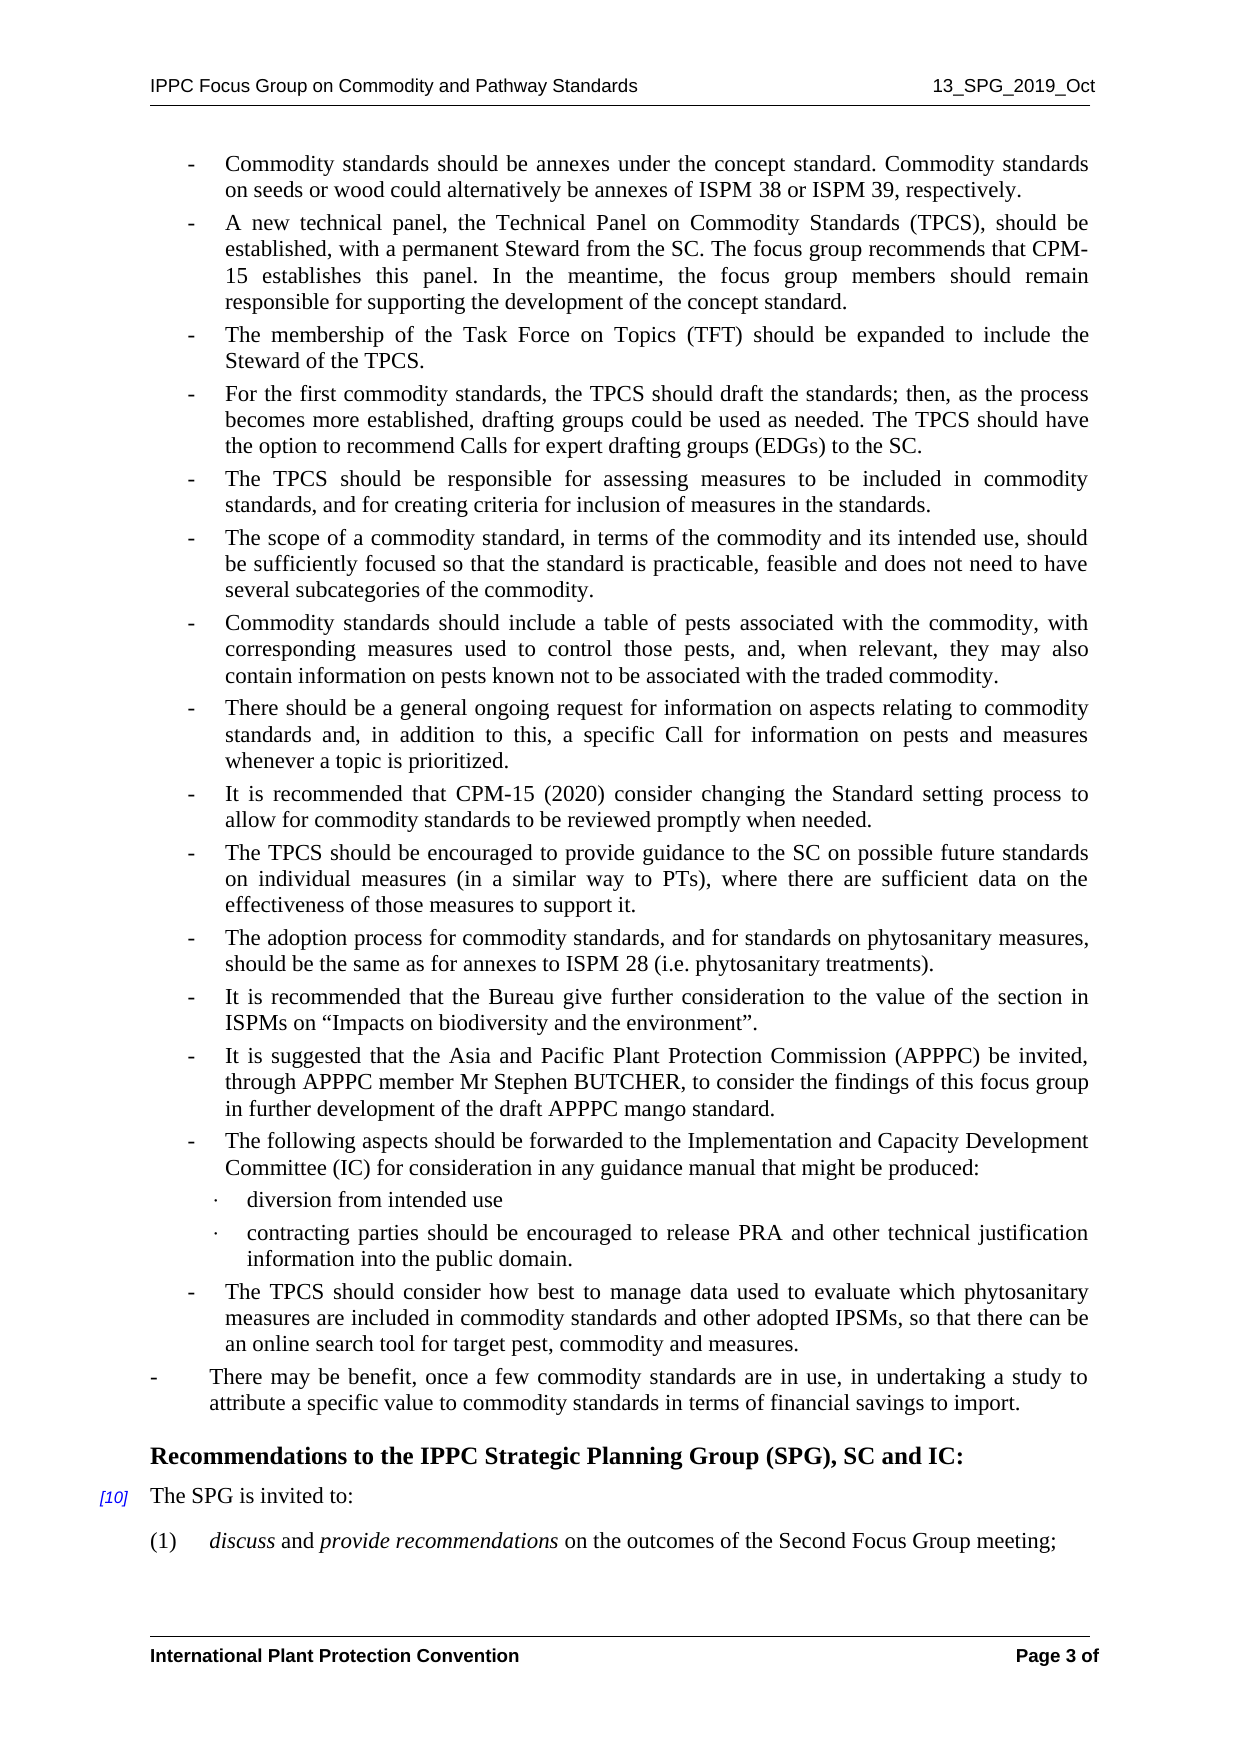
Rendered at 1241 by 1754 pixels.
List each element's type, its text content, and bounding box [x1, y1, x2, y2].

text A new technical panel, the Technical Panel on Commodity Standards (TPCS), should be established, with a permanent Steward from the SC. The focus group recommends that CPM-15 establishes this panel. In the meantime, the focus group members should remain responsible for supporting the development of the concept standard. [187, 209, 1090, 314]
text The membership of the Task Force on Topics (TFT) should be expanded to include the Steward of the TPCS. [187, 321, 1090, 373]
text The scope of a commodity standard, in terms of the commodity and its intended use, should be sufficiently focused so that the standard is practicable, feasible and does not need to have several subcategories of the commodity. [187, 524, 1090, 603]
text Commodity standards should include a table of pests associated with the commodity, with corresponding measures used to control those pests, and, when relevant, they may also contain information on pests known not to be associated with the traded commodity. [187, 609, 1090, 688]
subtitle Recommendations to the IPPC Strategic Planning Group (SPG), SC and IC: [150, 1441, 1090, 1469]
text contracting parties should be encouraged to release PRA and other technical justification information into the public domain. [209, 1219, 1090, 1272]
text The TPCS should be encouraged to provide guidance to the SC on possible future standards on individual measures (in a similar way to PTs), where there are sufficient data on the effectiveness of those measures to support it. [187, 839, 1090, 918]
text It is recommended that CPM-15 (2020) consider changing the Standard setting process to allow for commodity standards to be reviewed promptly when needed. [187, 780, 1090, 832]
text The TPCS should be responsible for assessing measures to be included in commodity standards, and for creating criteria for inclusion of measures in the standards. [187, 465, 1090, 518]
text Commodity standards should be annexes under the concept standard. Commodity standards on seeds or wood could alternatively be annexes of ISPM 38 or ISPM 39, respectively. [187, 150, 1090, 203]
text It is recommended that the Bureau give further consideration to the value of the section in ISPMs on “Impacts on biodiversity and the environment”. [187, 983, 1090, 1036]
text There should be a general ongoing request for information on aspects relating to commodity standards and, in addition to this, a specific Call for information on pests and measures whenever a topic is prioritized. [187, 694, 1090, 773]
text The following aspects should be forwarded to the Implementation and Capacity Development Committee (IC) for consideration in any guidance manual that might be produced: [187, 1127, 1090, 1180]
text diversion from intended use [209, 1186, 1090, 1213]
text The adoption process for commodity standards, and for standards on phytosanitary measures, should be the same as for annexes to ISPM 28 (i.e. phytosanitary treatments). [187, 924, 1090, 977]
text The SPG is invited to: [100, 1482, 1090, 1508]
text There may be benefit, once a few commodity standards are in use, in undertaking a study to attribute a specific value to commodity standards in terms of financial savings to import. [150, 1363, 1090, 1416]
text It is suggested that the Asia and Pacific Plant Protection Commission (APPPC) be invited, through APPPC member Mr Stephen BUTCHER, to consider the findings of this focus group in further development of the draft APPPC mango standard. [187, 1042, 1090, 1121]
list discuss and provide recommendations on the outcomes of the Second Focus Group meeting; [150, 1527, 1090, 1553]
text The TPCS should consider how best to manage data used to evaluate which phytosanitary measures are included in commodity standards and other adopted IPSMs, so that there can be an online search tool for target pest, commodity and measures. [187, 1278, 1090, 1357]
text For the first commodity standards, the TPCS should draft the standards; then, as the process becomes more established, drafting groups could be used as needed. The TPCS should have the option to recommend Calls for expert drafting groups (EDGs) to the SC. [187, 379, 1090, 459]
